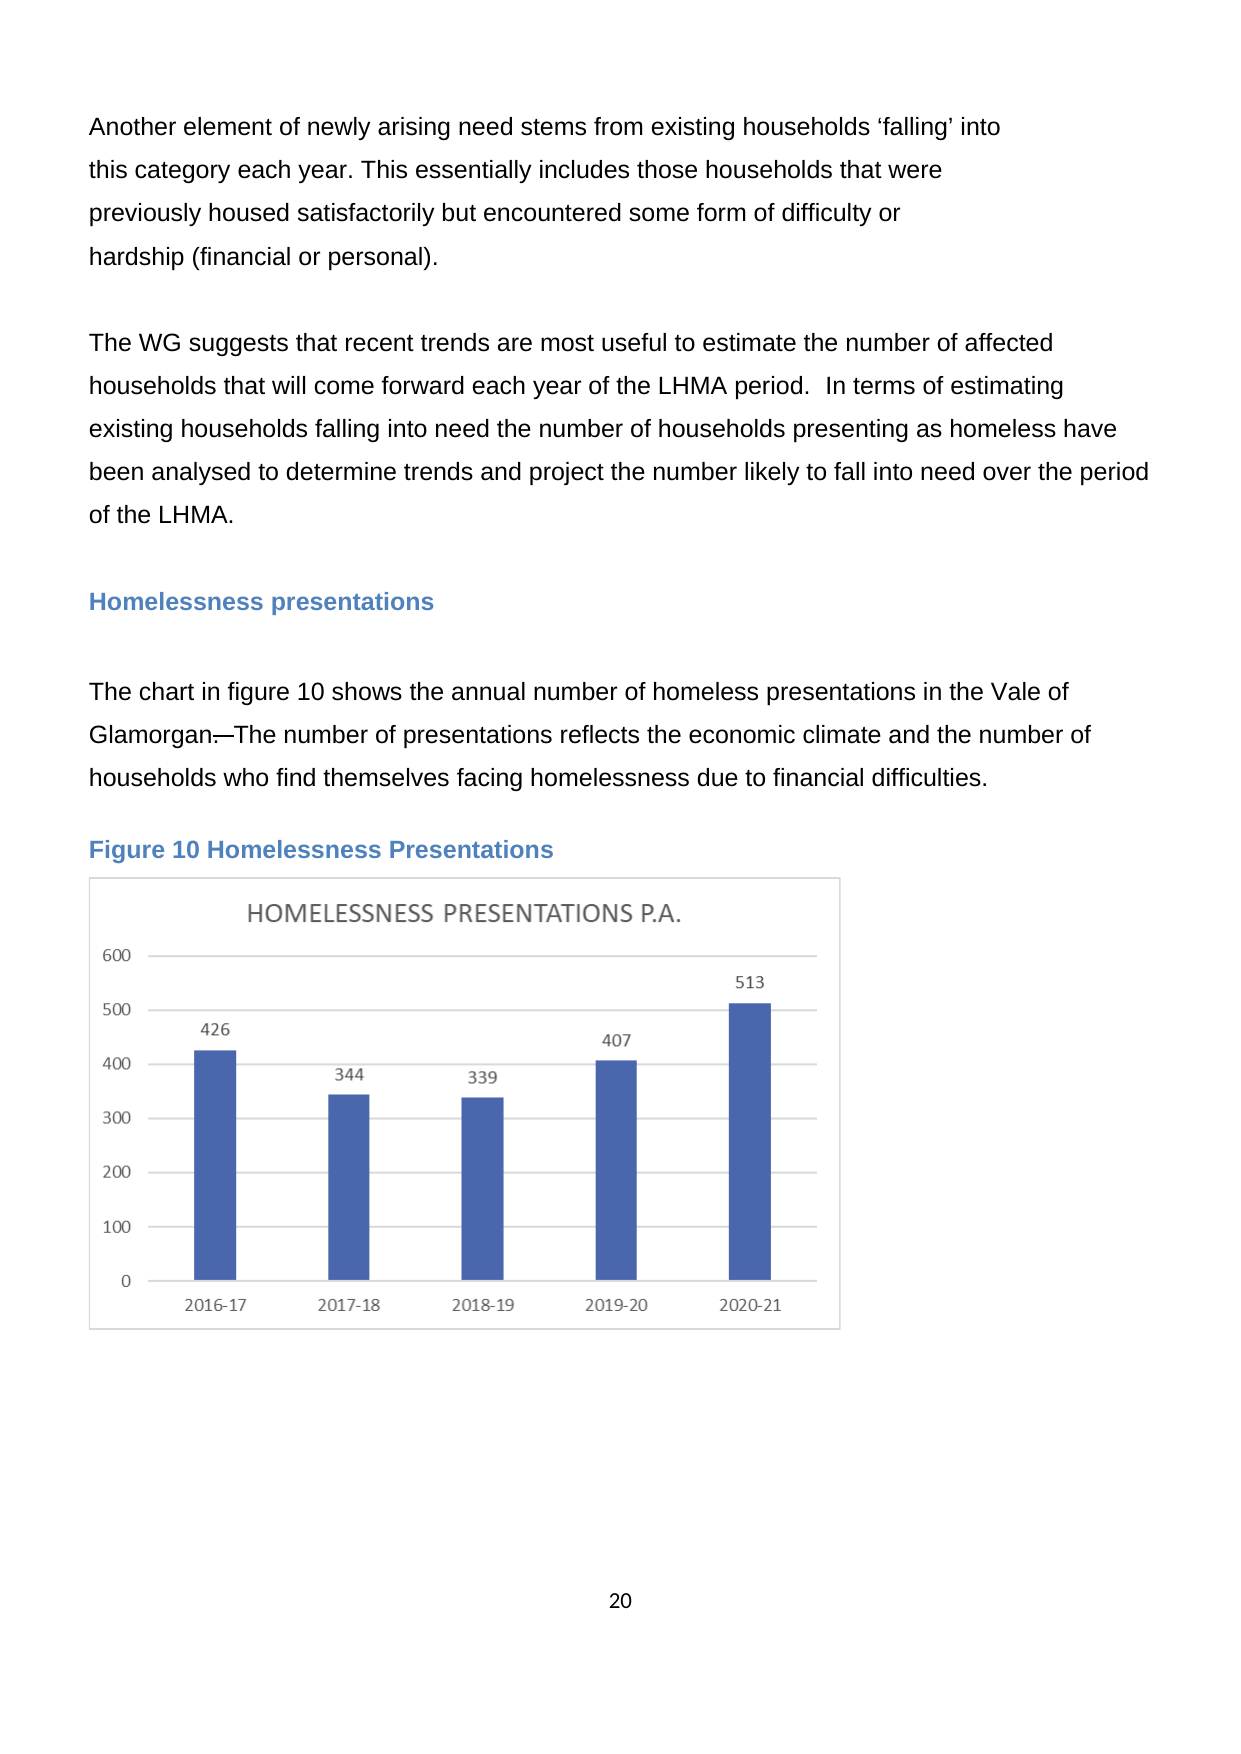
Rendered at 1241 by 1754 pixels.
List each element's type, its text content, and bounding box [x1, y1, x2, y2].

text Figure 10 Homelessness Presentations [89, 834, 1170, 863]
text Another element of newly arising need stems from existing households ‘falling’ into this category each year. This essentially includes those households that were previously housed satisfactorily but encountered some form of difficulty or hardship (financial or personal). [89, 112, 1004, 270]
list The WG suggests that recent trends are most useful to estimate the number of affected households that will come forward each year of the LHMA period. In terms of estimating existing households falling into need the number of households presenting as homeless have been analysed to determine trends and project the number likely to fall into need over the period of the LHMA. [89, 328, 1152, 529]
picture [88, 877, 841, 1330]
subtitle Homelessness presentations [89, 587, 1152, 615]
text The chart in figure 10 shows the annual number of homeless presentations in the Vale of Glamorgan. The number of presentations reflects the economic climate and the number of households who find themselves facing homelessness due to financial difficulties. [89, 676, 1170, 791]
